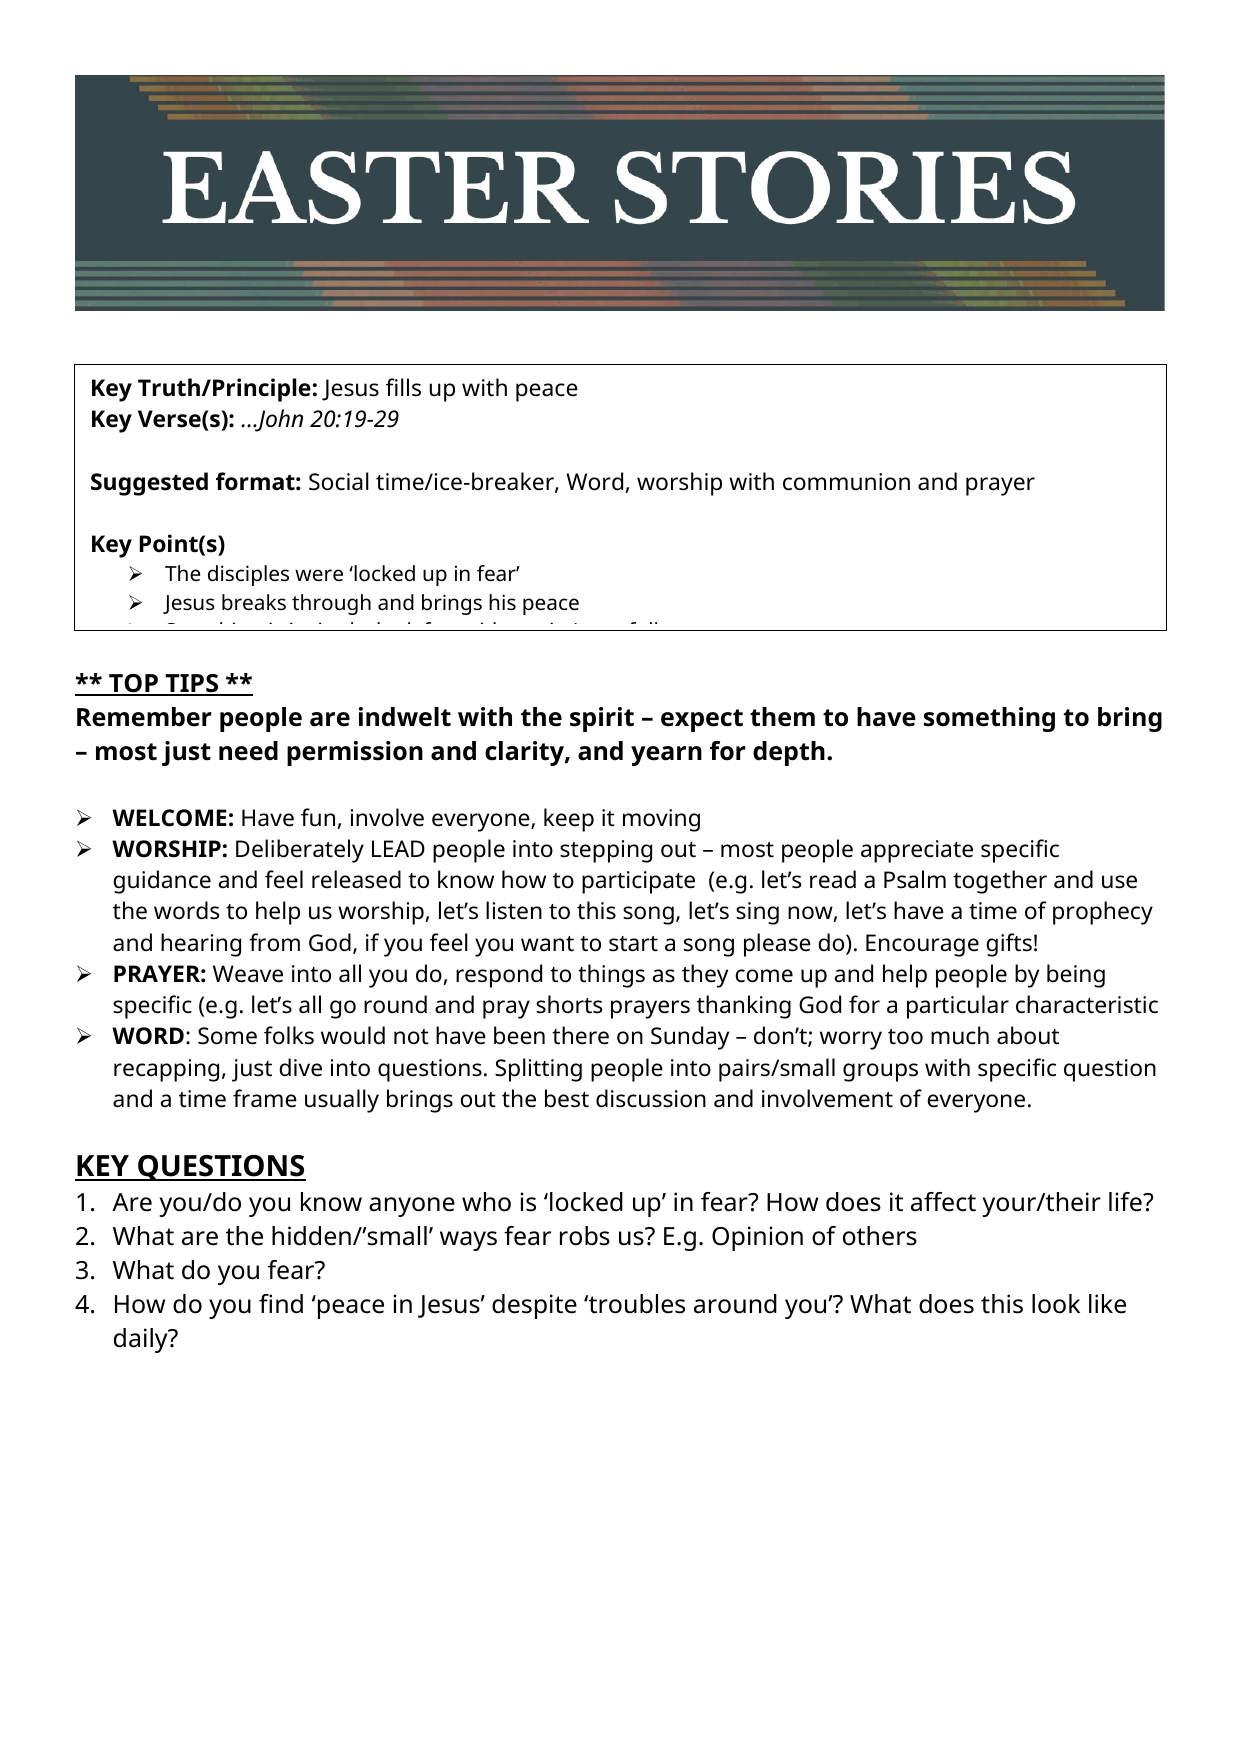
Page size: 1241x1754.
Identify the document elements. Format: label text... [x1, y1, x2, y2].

list PRAYER: Weave into all you do, respond to things as they come up and help people by being specific (e.g. let’s all go round and pray shorts prayers thanking God for a particular characteristic [75, 958, 1165, 1020]
list WELCOME: Have fun, involve everyone, keep it moving [75, 801, 1165, 833]
text Remember people are indwelt with the spirit – expect them to have something to bring – most just need permission and clarity, and yearn for depth. [75, 699, 1165, 767]
text KEY QUESTIONS [75, 1145, 1165, 1185]
list WORD: Some folks would not have been there on Sunday – don’t; worry too much about recapping, just dive into questions. Splitting people into pairs/small groups with specific question and a time frame usually brings out the best discussion and involvement of everyone. [75, 1020, 1165, 1114]
list WORSHIP: Deliberately LEAD people into stepping out – most people appreciate specific guidance and feel released to know how to participate (e.g. let’s read a Psalm together and use the words to help us worship, let’s listen to this song, let’s sing now, let’s have a time of prophecy and hearing from God, if you feel you want to start a song please do). Encourage gifts! [75, 833, 1165, 958]
list What are the hidden/’small’ ways fear robs us? E.g. Opinion of others [75, 1219, 1165, 1253]
list How do you find ‘peace in Jesus’ despite ‘troubles around you’? What does this look like daily? [75, 1287, 1165, 1355]
picture [75, 75, 1165, 311]
list Are you/do you know anyone who is ‘locked up’ in fear? How does it affect your/their life? [75, 1185, 1165, 1219]
text ** TOP TIPS ** [75, 665, 1165, 699]
list What do you fear? [75, 1253, 1165, 1287]
